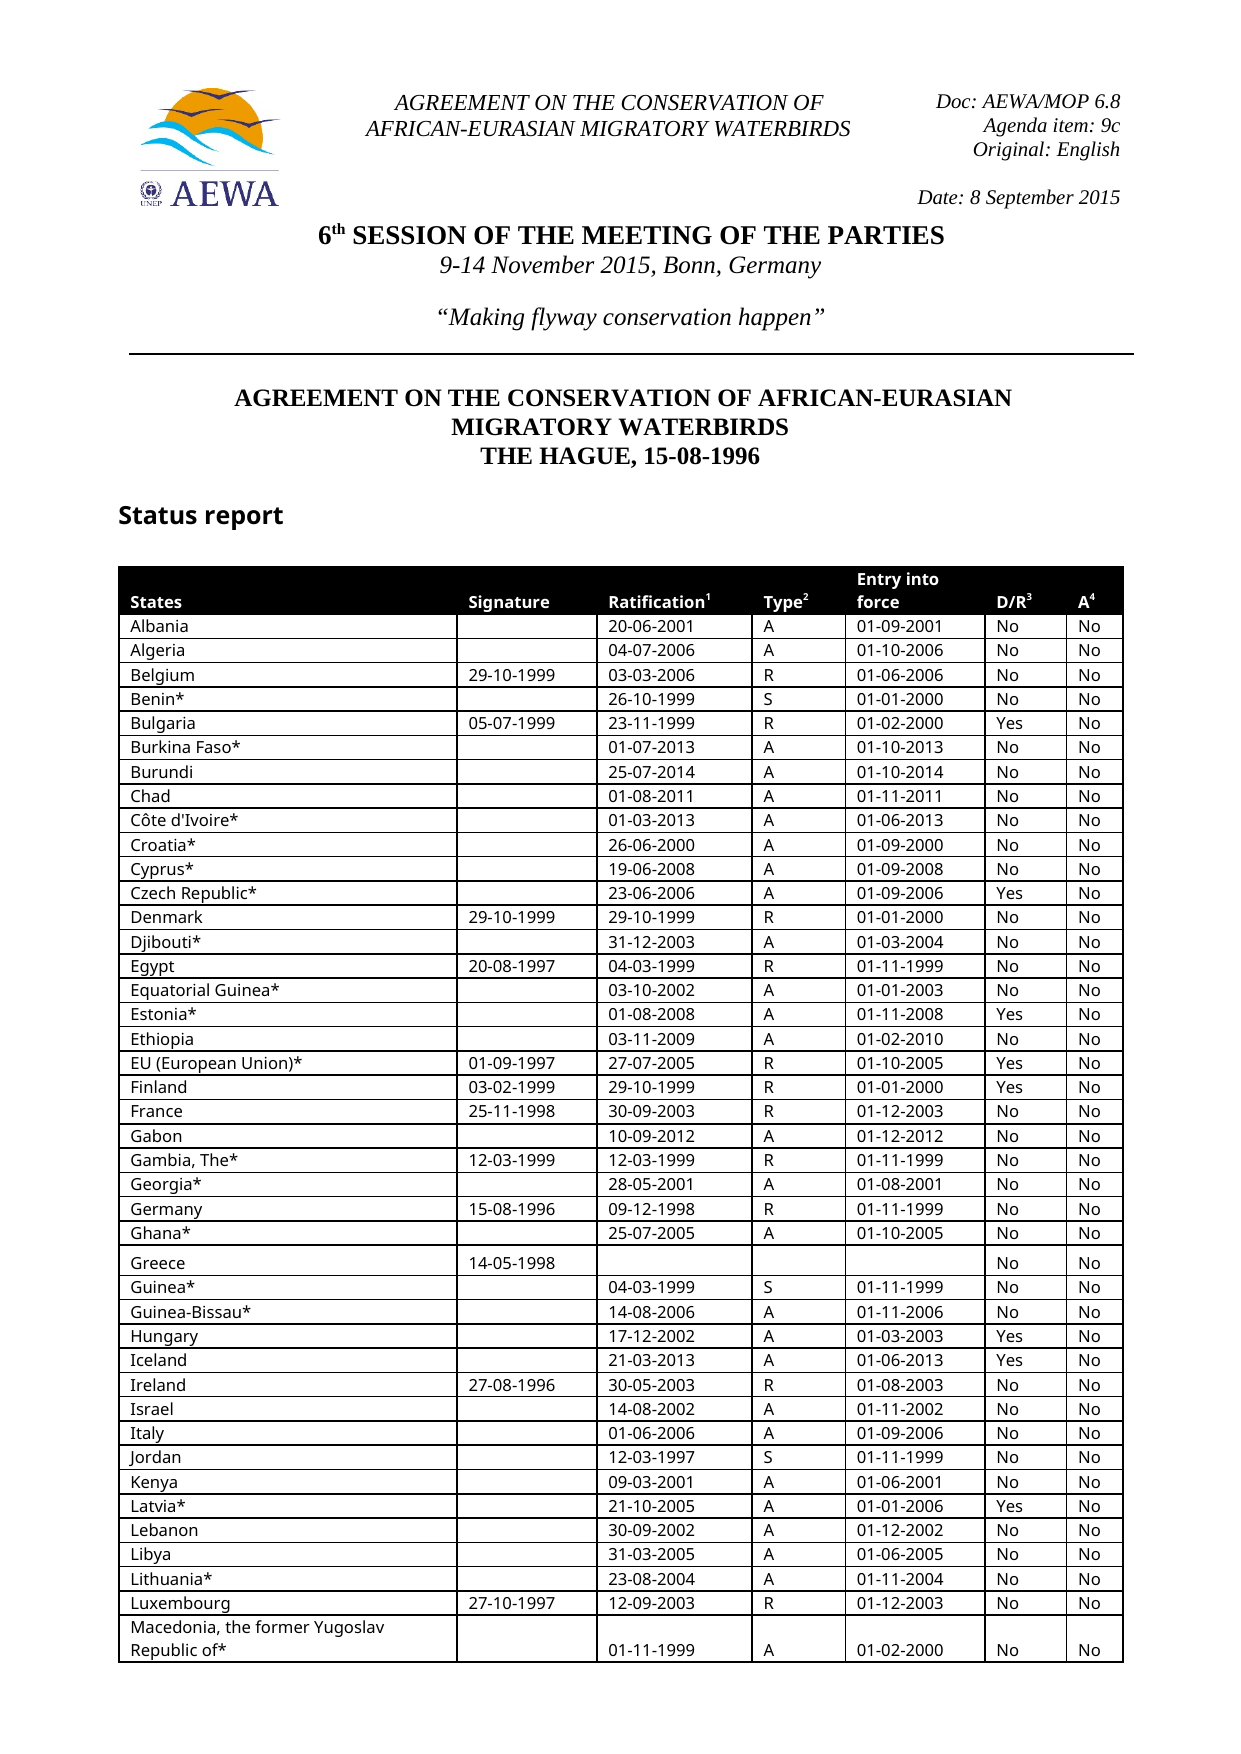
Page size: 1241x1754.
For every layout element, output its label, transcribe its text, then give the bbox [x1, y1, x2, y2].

table_cell No [986, 1222, 1066, 1244]
table_cell [458, 1349, 596, 1372]
table_cell No [986, 1373, 1066, 1396]
table_cell 23-06-2006 [598, 882, 751, 904]
table_cell 25-07-2014 [598, 760, 751, 783]
table_cell 01-06-2001 [846, 1470, 984, 1493]
table_cell No [986, 833, 1066, 856]
table_cell 01-09-2001 [846, 615, 984, 637]
table_cell 23-08-2004 [598, 1567, 751, 1590]
table_cell No [1067, 1125, 1122, 1147]
table_cell No [986, 760, 1066, 783]
table_cell 29-10-1999 [458, 663, 596, 686]
table_cell 01-12-2002 [846, 1519, 984, 1541]
table_cell Denmark [120, 906, 456, 929]
table_cell A [753, 1495, 845, 1517]
table_cell No [986, 1543, 1066, 1566]
table_cell [458, 1276, 596, 1299]
text THE HAGUE, 15-08-1996 [118, 441, 1122, 469]
table_cell No [986, 1173, 1066, 1196]
table_cell No [986, 615, 1066, 637]
table_cell 14-08-2002 [598, 1397, 751, 1420]
text MIGRATORY WATERBIRDS [118, 412, 1122, 441]
table_cell No [986, 1100, 1066, 1123]
table_cell 01-11-1999 [846, 1276, 984, 1299]
table_cell 12-09-2003 [598, 1592, 751, 1614]
table_cell 01-01-2000 [846, 1076, 984, 1098]
table_cell No [986, 1149, 1066, 1171]
table_cell R [753, 712, 845, 734]
table_cell A [753, 1422, 845, 1444]
table_cell A [753, 1027, 845, 1050]
table_cell No [1067, 1276, 1122, 1299]
table_cell [458, 615, 596, 637]
table_cell A [753, 760, 845, 783]
table_cell 01-08-2011 [598, 785, 751, 807]
table_cell No [986, 663, 1066, 686]
table_cell No [986, 1027, 1066, 1050]
table_cell 01-10-2014 [846, 760, 984, 783]
table_cell [458, 688, 596, 710]
table_cell A [753, 1222, 845, 1244]
table_cell No [1067, 1349, 1122, 1372]
table_cell No [1067, 1495, 1122, 1517]
table_cell [458, 785, 596, 807]
table_cell No [1067, 1373, 1122, 1396]
table_cell 01-12-2003 [846, 1100, 984, 1123]
table_cell Cyprus* [120, 857, 456, 880]
table_cell Lithuania* [120, 1567, 456, 1590]
table_cell 12-03-1997 [598, 1446, 751, 1469]
table_cell 01-02-2000 [846, 712, 984, 734]
table_cell 01-11-2002 [846, 1397, 984, 1420]
table_cell [598, 1246, 751, 1274]
table_cell 01-10-2005 [846, 1052, 984, 1074]
table_cell No [1067, 833, 1122, 856]
table_cell No [986, 1592, 1066, 1614]
table_cell Djibouti* [120, 930, 456, 953]
table_cell R [753, 906, 845, 929]
table_cell 05-07-1999 [458, 712, 596, 734]
table_cell No [986, 955, 1066, 977]
table_cell No [986, 857, 1066, 880]
table_cell A [753, 1470, 845, 1493]
table_cell 01-06-2005 [846, 1543, 984, 1566]
table_cell No [1067, 1246, 1122, 1274]
table_cell No [1067, 615, 1122, 637]
table_cell No [986, 1470, 1066, 1493]
table_cell 01-12-2012 [846, 1125, 984, 1147]
table_cell No [986, 1616, 1066, 1661]
table_cell 25-07-2005 [598, 1222, 751, 1244]
table_cell No [986, 736, 1066, 759]
table_cell Côte d'Ivoire* [120, 809, 456, 832]
table_cell Guinea-Bissau* [120, 1300, 456, 1323]
table_cell Yes [986, 1003, 1066, 1026]
table_cell 03-10-2002 [598, 979, 751, 1001]
table_cell No [1067, 809, 1122, 832]
table_cell A [753, 1173, 845, 1196]
table_cell 04-03-1999 [598, 1276, 751, 1299]
table_cell No [1067, 663, 1122, 686]
table_cell Egypt [120, 955, 456, 977]
table_cell 01-11-1999 [846, 1149, 984, 1171]
table_cell Algeria [120, 639, 456, 662]
table_header Entry into force [846, 568, 984, 613]
table_cell No [1067, 1616, 1122, 1661]
table_cell Greece [120, 1246, 456, 1274]
table_cell No [1067, 906, 1122, 929]
table_cell A [753, 930, 845, 953]
table_cell [458, 979, 596, 1001]
table_cell No [1067, 712, 1122, 734]
table_cell 09-03-2001 [598, 1470, 751, 1493]
table_cell R [753, 1076, 845, 1098]
table_cell No [986, 785, 1066, 807]
table_cell Georgia* [120, 1173, 456, 1196]
table_cell No [1067, 1397, 1122, 1420]
table_cell 01-01-2000 [846, 688, 984, 710]
table_cell R [753, 663, 845, 686]
table_cell 17-12-2002 [598, 1325, 751, 1347]
table_cell No [1067, 1519, 1122, 1541]
table_cell A [753, 833, 845, 856]
table_cell Iceland [120, 1349, 456, 1372]
table_cell 01-08-2001 [846, 1173, 984, 1196]
table_cell 10-09-2012 [598, 1125, 751, 1147]
table_cell [458, 1470, 596, 1493]
table_cell A [753, 1349, 845, 1372]
table_cell [458, 1397, 596, 1420]
table_cell R [753, 1052, 845, 1074]
table_cell Ethiopia [120, 1027, 456, 1050]
table_cell 27-08-1996 [458, 1373, 596, 1396]
table_cell 01-10-2005 [846, 1222, 984, 1244]
table_cell Lebanon [120, 1519, 456, 1541]
table_cell 21-03-2013 [598, 1349, 751, 1372]
table_cell 12-03-1999 [458, 1149, 596, 1171]
table_cell No [1067, 1543, 1122, 1566]
table_cell No [986, 979, 1066, 1001]
table_cell 30-05-2003 [598, 1373, 751, 1396]
table_cell 01-11-2004 [846, 1567, 984, 1590]
table_cell 20-08-1997 [458, 955, 596, 977]
table_cell 20-06-2001 [598, 615, 751, 637]
table_cell [458, 857, 596, 880]
table_cell Czech Republic* [120, 882, 456, 904]
table_cell Chad [120, 785, 456, 807]
table_cell 29-10-1999 [598, 1076, 751, 1098]
table_cell No [1067, 736, 1122, 759]
table_cell 04-07-2006 [598, 639, 751, 662]
table_cell 01-01-2006 [846, 1495, 984, 1517]
table_cell A [753, 1567, 845, 1590]
table_cell No [1067, 857, 1122, 880]
table_cell [458, 1125, 596, 1147]
table_cell 01-08-2008 [598, 1003, 751, 1026]
table_cell 27-07-2005 [598, 1052, 751, 1074]
table_cell R [753, 1373, 845, 1396]
table_cell A [753, 857, 845, 880]
table_cell A [753, 1397, 845, 1420]
table_cell No [986, 1246, 1066, 1274]
table_cell No [1067, 1592, 1122, 1614]
table_cell No [1067, 1052, 1122, 1074]
table_cell No [1067, 1027, 1122, 1050]
text AGREEMENT ON THE CONSERVATION OF AFRICAN-EURASIAN [118, 383, 1122, 412]
table_cell Ireland [120, 1373, 456, 1396]
table_cell 01-11-1999 [846, 955, 984, 977]
table_cell A [753, 1003, 845, 1026]
table_cell 01-01-2003 [846, 979, 984, 1001]
table_cell [458, 1519, 596, 1541]
table_cell Kenya [120, 1470, 456, 1493]
table_cell A [753, 785, 845, 807]
table_cell No [1067, 760, 1122, 783]
table_cell 01-08-2003 [846, 1373, 984, 1396]
table_cell No [1067, 1100, 1122, 1123]
table_cell [458, 1567, 596, 1590]
table_cell Yes [986, 712, 1066, 734]
table_cell [458, 736, 596, 759]
table_cell 01-10-2013 [846, 736, 984, 759]
table_cell R [753, 1592, 845, 1614]
table_cell [458, 760, 596, 783]
table_cell Gambia, The* [120, 1149, 456, 1171]
table_cell Yes [986, 1325, 1066, 1347]
table_cell Burkina Faso* [120, 736, 456, 759]
table_cell 28-05-2001 [598, 1173, 751, 1196]
table_cell Macedonia, the former Yugoslav Republic of* [120, 1616, 456, 1661]
table_cell 01-12-2003 [846, 1592, 984, 1614]
table_cell A [753, 882, 845, 904]
table_header A4 [1067, 568, 1122, 613]
table_cell 01-11-1999 [846, 1197, 984, 1220]
table_cell 01-02-2000 [846, 1616, 984, 1661]
table_cell 30-09-2002 [598, 1519, 751, 1541]
table_cell 01-11-1999 [598, 1616, 751, 1661]
table_cell [458, 1446, 596, 1469]
table_cell Belgium [120, 663, 456, 686]
table_cell 01-09-2006 [846, 882, 984, 904]
table_cell R [753, 1149, 845, 1171]
table_cell R [753, 1197, 845, 1220]
table_cell 26-10-1999 [598, 688, 751, 710]
table_cell 01-06-2013 [846, 1349, 984, 1372]
table_cell No [1067, 930, 1122, 953]
table_cell [458, 1222, 596, 1244]
table_cell [458, 1325, 596, 1347]
table_cell No [986, 1197, 1066, 1220]
table_cell 14-08-2006 [598, 1300, 751, 1323]
table_cell 01-11-1999 [846, 1446, 984, 1469]
table_cell [458, 1173, 596, 1196]
table_cell No [1067, 1446, 1122, 1469]
table_cell Yes [986, 1495, 1066, 1517]
table_cell 01-11-2006 [846, 1300, 984, 1323]
table_cell Germany [120, 1197, 456, 1220]
table_cell 03-11-2009 [598, 1027, 751, 1050]
table_cell A [753, 1616, 845, 1661]
table_cell No [1067, 1567, 1122, 1590]
table_cell [753, 1246, 845, 1274]
table_cell Yes [986, 1349, 1066, 1372]
table_cell Estonia* [120, 1003, 456, 1026]
table_cell No [1067, 1173, 1122, 1196]
table_cell No [1067, 1003, 1122, 1026]
table_cell 01-03-2013 [598, 809, 751, 832]
table_header Signature [458, 568, 596, 613]
table_cell S [753, 1446, 845, 1469]
table_header D/R3 [986, 568, 1066, 613]
table_cell 01-07-2013 [598, 736, 751, 759]
table_cell [458, 1616, 596, 1661]
table_cell 15-08-1996 [458, 1197, 596, 1220]
table_cell Libya [120, 1543, 456, 1566]
table_cell 27-10-1997 [458, 1592, 596, 1614]
text Status report [118, 498, 1122, 532]
table_cell 01-09-2006 [846, 1422, 984, 1444]
table_cell No [986, 1446, 1066, 1469]
table_cell Finland [120, 1076, 456, 1098]
table_cell 01-11-2008 [846, 1003, 984, 1026]
table_cell 12-03-1999 [598, 1149, 751, 1171]
table_cell S [753, 688, 845, 710]
table_cell Benin* [120, 688, 456, 710]
table_cell 09-12-1998 [598, 1197, 751, 1220]
table_cell No [986, 1422, 1066, 1444]
table_cell No [1067, 1222, 1122, 1244]
table_cell No [986, 1519, 1066, 1541]
table_cell 01-03-2003 [846, 1325, 984, 1347]
table_cell France [120, 1100, 456, 1123]
table_cell [458, 1495, 596, 1517]
table_cell 03-02-1999 [458, 1076, 596, 1098]
table_cell [458, 1543, 596, 1566]
table_cell 14-05-1998 [458, 1246, 596, 1274]
table_cell [458, 930, 596, 953]
table_cell 21-10-2005 [598, 1495, 751, 1517]
table_cell A [753, 1325, 845, 1347]
table_cell Albania [120, 615, 456, 637]
table_cell No [986, 639, 1066, 662]
table_cell No [1067, 1422, 1122, 1444]
table_cell Jordan [120, 1446, 456, 1469]
table_cell A [753, 979, 845, 1001]
table_cell Israel [120, 1397, 456, 1420]
table_cell 01-02-2010 [846, 1027, 984, 1050]
table_cell Yes [986, 1076, 1066, 1098]
table_header States [120, 568, 456, 613]
table_cell 01-06-2006 [598, 1422, 751, 1444]
table_cell [458, 809, 596, 832]
table_cell Ghana* [120, 1222, 456, 1244]
table_cell A [753, 1125, 845, 1147]
table_cell No [1067, 882, 1122, 904]
table_cell 01-09-2008 [846, 857, 984, 880]
table_cell 01-10-2006 [846, 639, 984, 662]
table_cell 01-03-2004 [846, 930, 984, 953]
table_cell 03-03-2006 [598, 663, 751, 686]
table_cell 29-10-1999 [598, 906, 751, 929]
table_cell No [1067, 1076, 1122, 1098]
picture [140, 88, 281, 206]
table_cell [846, 1246, 984, 1274]
table_header Ratification1 [598, 568, 751, 613]
table_cell A [753, 615, 845, 637]
table_cell A [753, 809, 845, 832]
table_cell Italy [120, 1422, 456, 1444]
table_cell Bulgaria [120, 712, 456, 734]
table_cell No [986, 1567, 1066, 1590]
table_cell No [1067, 979, 1122, 1001]
table_cell No [986, 1397, 1066, 1420]
table_cell No [986, 1300, 1066, 1323]
table_cell No [1067, 1197, 1122, 1220]
table_cell [458, 833, 596, 856]
table_cell A [753, 1519, 845, 1541]
table_cell No [1067, 955, 1122, 977]
table_cell 01-01-2000 [846, 906, 984, 929]
table_cell No [986, 809, 1066, 832]
table_cell No [1067, 1149, 1122, 1171]
table_cell EU (European Union)* [120, 1052, 456, 1074]
table_cell No [1067, 1300, 1122, 1323]
table_cell 19-06-2008 [598, 857, 751, 880]
table_cell Burundi [120, 760, 456, 783]
table_cell [458, 1027, 596, 1050]
table_cell 01-06-2013 [846, 809, 984, 832]
table_cell No [986, 1276, 1066, 1299]
table_cell Guinea* [120, 1276, 456, 1299]
table_cell 25-11-1998 [458, 1100, 596, 1123]
table_cell A [753, 1300, 845, 1323]
table_cell 30-09-2003 [598, 1100, 751, 1123]
table_cell 29-10-1999 [458, 906, 596, 929]
table_cell No [986, 930, 1066, 953]
table_cell [458, 1300, 596, 1323]
table_cell A [753, 736, 845, 759]
table_cell [458, 639, 596, 662]
table_cell No [1067, 1470, 1122, 1493]
table_cell [458, 1422, 596, 1444]
table_cell A [753, 1543, 845, 1566]
table_cell Latvia* [120, 1495, 456, 1517]
table_cell No [1067, 688, 1122, 710]
table_cell Yes [986, 1052, 1066, 1074]
table_cell 31-03-2005 [598, 1543, 751, 1566]
table_cell [458, 882, 596, 904]
table_cell 04-03-1999 [598, 955, 751, 977]
table_cell S [753, 1276, 845, 1299]
table_cell No [1067, 639, 1122, 662]
table_cell Hungary [120, 1325, 456, 1347]
table_cell 26-06-2000 [598, 833, 751, 856]
table_cell No [1067, 785, 1122, 807]
table_cell No [1067, 1325, 1122, 1347]
table_cell Yes [986, 882, 1066, 904]
table_cell A [753, 639, 845, 662]
table_cell No [986, 1125, 1066, 1147]
table_cell No [986, 688, 1066, 710]
table_cell 23-11-1999 [598, 712, 751, 734]
table_header Type2 [753, 568, 845, 613]
table_cell Equatorial Guinea* [120, 979, 456, 1001]
table_cell Gabon [120, 1125, 456, 1147]
table_cell [458, 1003, 596, 1026]
table_cell Croatia* [120, 833, 456, 856]
table_cell 01-09-1997 [458, 1052, 596, 1074]
table_cell Luxembourg [120, 1592, 456, 1614]
table_cell R [753, 955, 845, 977]
table_cell 01-11-2011 [846, 785, 984, 807]
table_cell No [986, 906, 1066, 929]
table_cell 31-12-2003 [598, 930, 751, 953]
table_cell R [753, 1100, 845, 1123]
table_cell 01-06-2006 [846, 663, 984, 686]
table_cell 01-09-2000 [846, 833, 984, 856]
